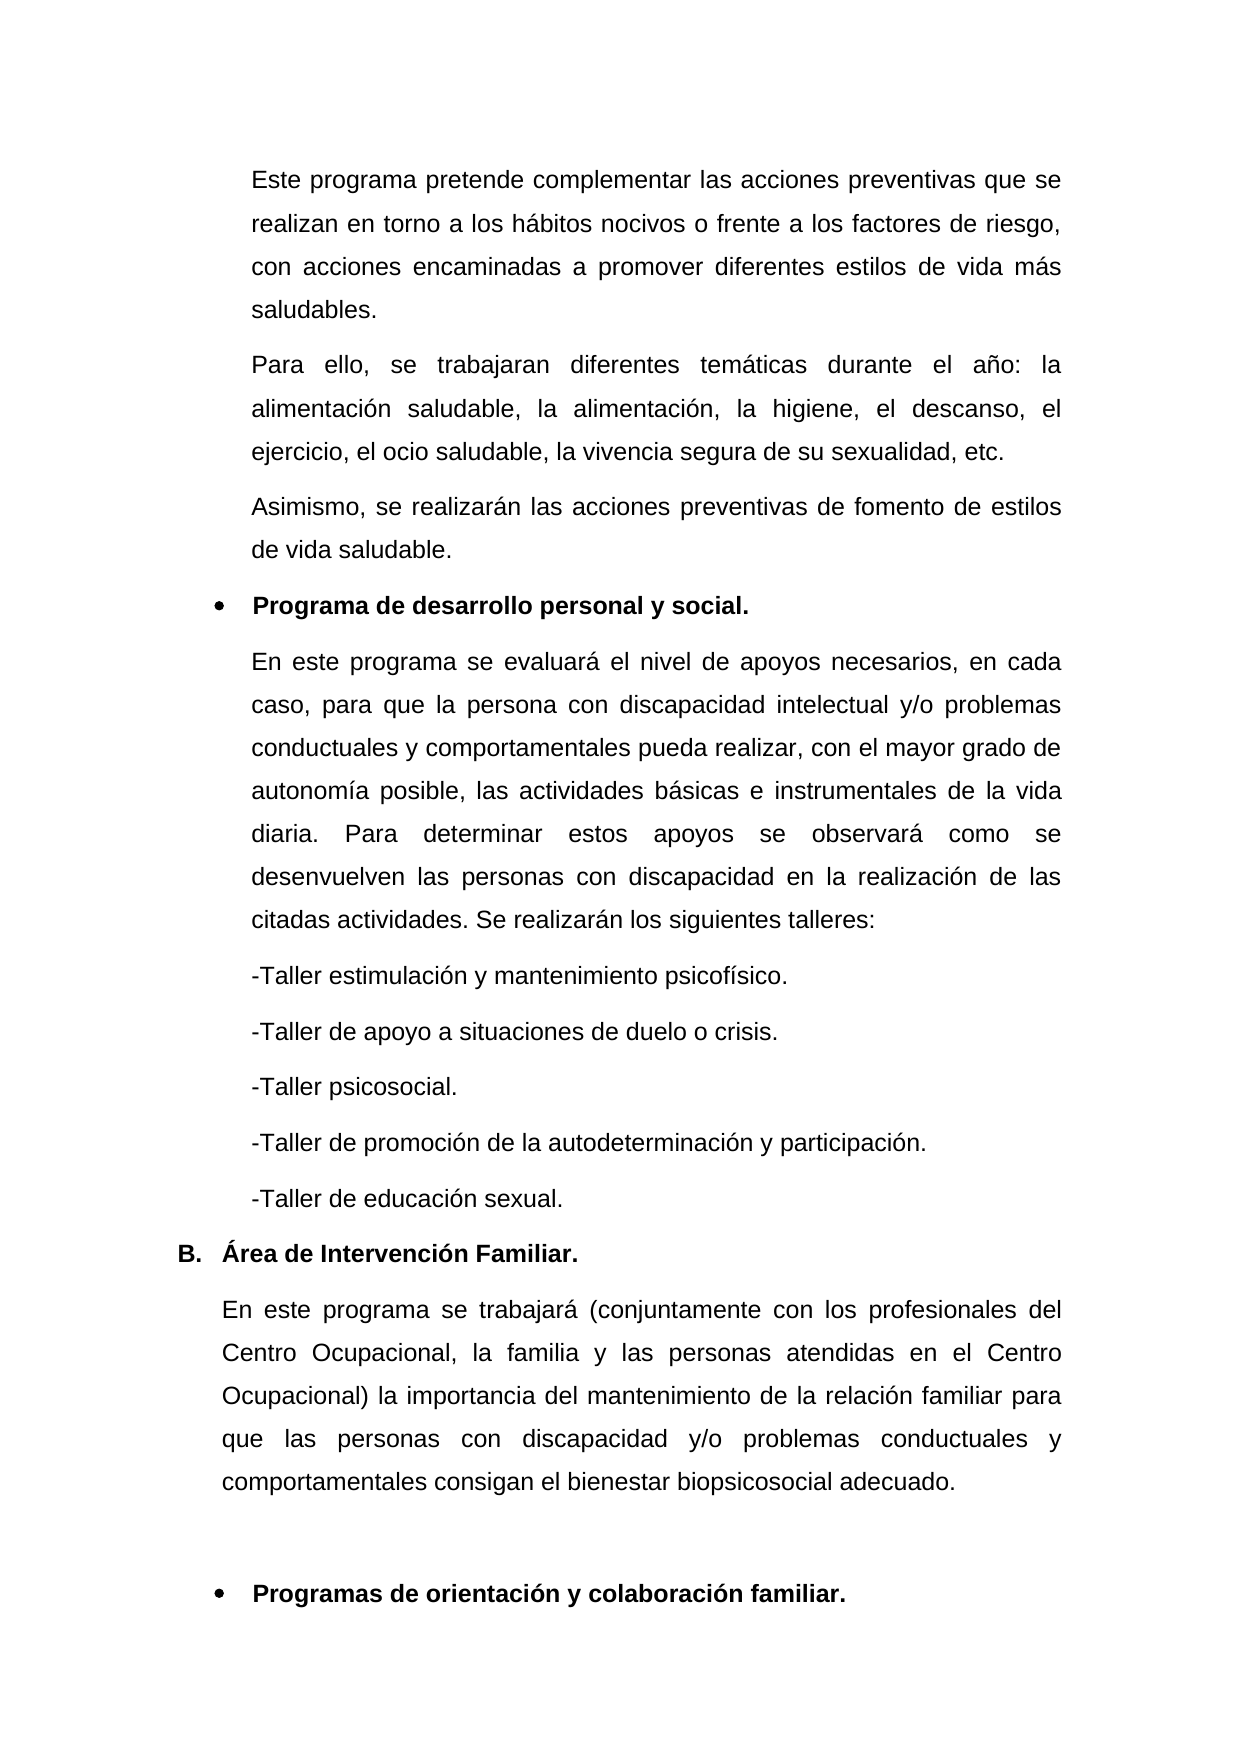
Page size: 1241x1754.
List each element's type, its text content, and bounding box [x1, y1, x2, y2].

text -Taller estimulación y mantenimiento psicofísico. [251, 961, 1063, 990]
text Para ello, se trabajaran diferentes temáticas durante el año: la alimentación saludable, la alimentación, la higiene, el descanso, el ejercicio, el ocio saludable, la vivencia segura de su sexualidad, etc. [251, 350, 1063, 465]
list Programa de desarrollo personal y social. [215, 591, 1063, 620]
text -Taller de promoción de la autodeterminación y participación. [251, 1128, 1063, 1157]
text -Taller de apoyo a situaciones de duelo o crisis. [251, 1017, 1063, 1046]
list Programas de orientación y colaboración familiar. [215, 1579, 1063, 1607]
text En este programa se trabajará (conjuntamente con los profesionales del Centro Ocupacional, la familia y las personas atendidas en el Centro Ocupacional) la importancia del mantenimiento de la relación familiar para que las personas con discapacidad y/o problemas conductuales y comportamentales consigan el bienestar biopsicosocial adecuado. [222, 1295, 1063, 1496]
text En este programa se evaluará el nivel de apoyos necesarios, en cada caso, para que la persona con discapacidad intelectual y/o problemas conductuales y comportamentales pueda realizar, con el mayor grado de autonomía posible, las actividades básicas e instrumentales de la vida diaria. Para determinar estos apoyos se observará como se desenvuelven las personas con discapacidad en la realización de las citadas actividades. Se realizarán los siguientes talleres: [251, 647, 1063, 934]
list Área de Intervención Familiar. [177, 1239, 1063, 1268]
text Asimismo, se realizarán las acciones preventivas de fomento de estilos de vida saludable. [251, 492, 1063, 564]
text Este programa pretende complementar las acciones preventivas que se realizan en torno a los hábitos nocivos o frente a los factores de riesgo, con acciones encaminadas a promover diferentes estilos de vida más saludables. [251, 165, 1063, 323]
text -Taller psicosocial. [251, 1072, 1063, 1101]
text -Taller de educación sexual. [251, 1184, 1063, 1212]
